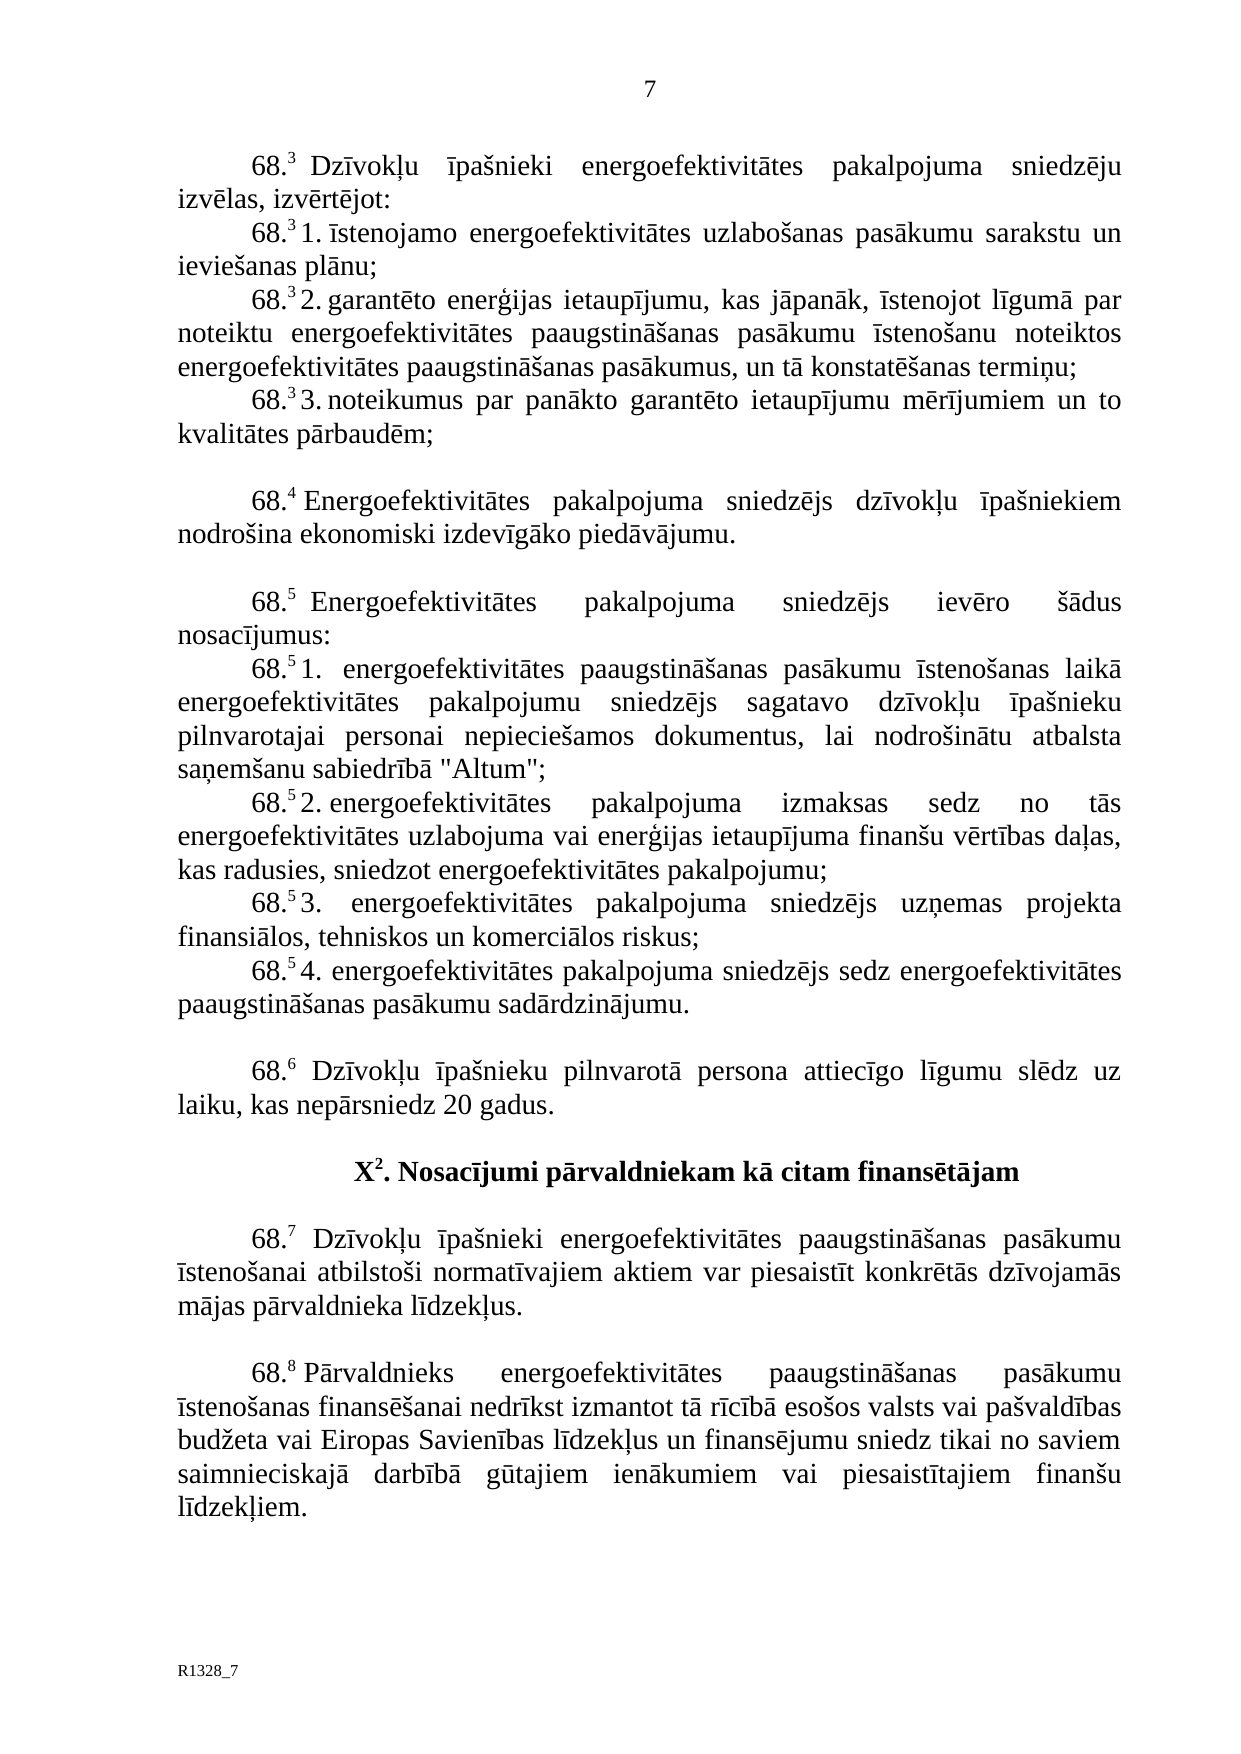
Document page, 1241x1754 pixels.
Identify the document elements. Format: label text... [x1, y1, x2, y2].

text 68.3 2. garantēto enerģijas ietaupījumu, kas jāpanāk, īstenojot līgumā par noteiktu energoefektivitātes paaugstināšanas pasākumu īstenošanu noteiktos energoefektivitātes paaugstināšanas pasākumus, un tā konstatēšanas termiņu; [177, 282, 1122, 382]
text 68.5 Energoefektivitātes pakalpojuma sniedzējs ievēro šādus nosacījumus: [177, 584, 1122, 651]
text 68.5 2. energoefektivitātes pakalpojuma izmaksas sedz no tās energoefektivitātes uzlabojuma vai enerģijas ietaupījuma finanšu vērtības daļas, kas radusies, sniedzot energoefektivitātes pakalpojumu; [177, 785, 1122, 886]
text 68.3 1. īstenojamo energoefektivitātes uzlabošanas pasākumu sarakstu un ieviešanas plānu; [177, 215, 1122, 282]
text 68.8 Pārvaldnieks energoefektivitātes paaugstināšanas pasākumu īstenošanas finansēšanai nedrīkst izmantot tā rīcībā esošos valsts vai pašvaldības budžeta vai Eiropas Savienības līdzekļus un finansējumu sniedz tikai no saviem saimnieciskajā darbībā gūtajiem ienākumiem vai piesaistītajiem finanšu līdzekļiem. [177, 1355, 1122, 1523]
text 68.5 3. energoefektivitātes pakalpojuma sniedzējs uzņemas projekta finansiālos, tehniskos un komerciālos riskus; [177, 886, 1122, 953]
text 68.3 Dzīvokļu īpašnieki energoefektivitātes pakalpojuma sniedzēju izvēlas, izvērtējot: [177, 148, 1122, 215]
text X2. Nosacījumi pārvaldniekam kā citam finansētājam [177, 1154, 1122, 1187]
text 68.4 Energoefektivitātes pakalpojuma sniedzējs dzīvokļu īpašniekiem nodrošina ekonomiski izdevīgāko piedāvājumu. [177, 483, 1122, 550]
text 68.3 3. noteikumus par panākto garantēto ietaupījumu mērījumiem un to kvalitātes pārbaudēm; [177, 382, 1122, 449]
text 68.6 Dzīvokļu īpašnieku pilnvarotā persona attiecīgo līgumu slēdz uz laiku, kas nepārsniedz 20 gadus. [177, 1053, 1122, 1120]
text 68.5 4. energoefektivitātes pakalpojuma sniedzējs sedz energoefektivitātes paaugstināšanas pasākumu sadārdzinājumu. [177, 953, 1122, 1020]
text 68.7 Dzīvokļu īpašnieki energoefektivitātes paaugstināšanas pasākumu īstenošanai atbilstoši normatīvajiem aktiem var piesaistīt konkrētās dzīvojamās mājas pārvaldnieka līdzekļus. [177, 1221, 1122, 1322]
text 68.5 1. energoefektivitātes paaugstināšanas pasākumu īstenošanas laikā energoefektivitātes pakalpojumu sniedzējs sagatavo dzīvokļu īpašnieku pilnvarotajai personai nepieciešamos dokumentus, lai nodrošinātu atbalsta saņemšanu sabiedrībā "Altum"; [177, 651, 1122, 785]
